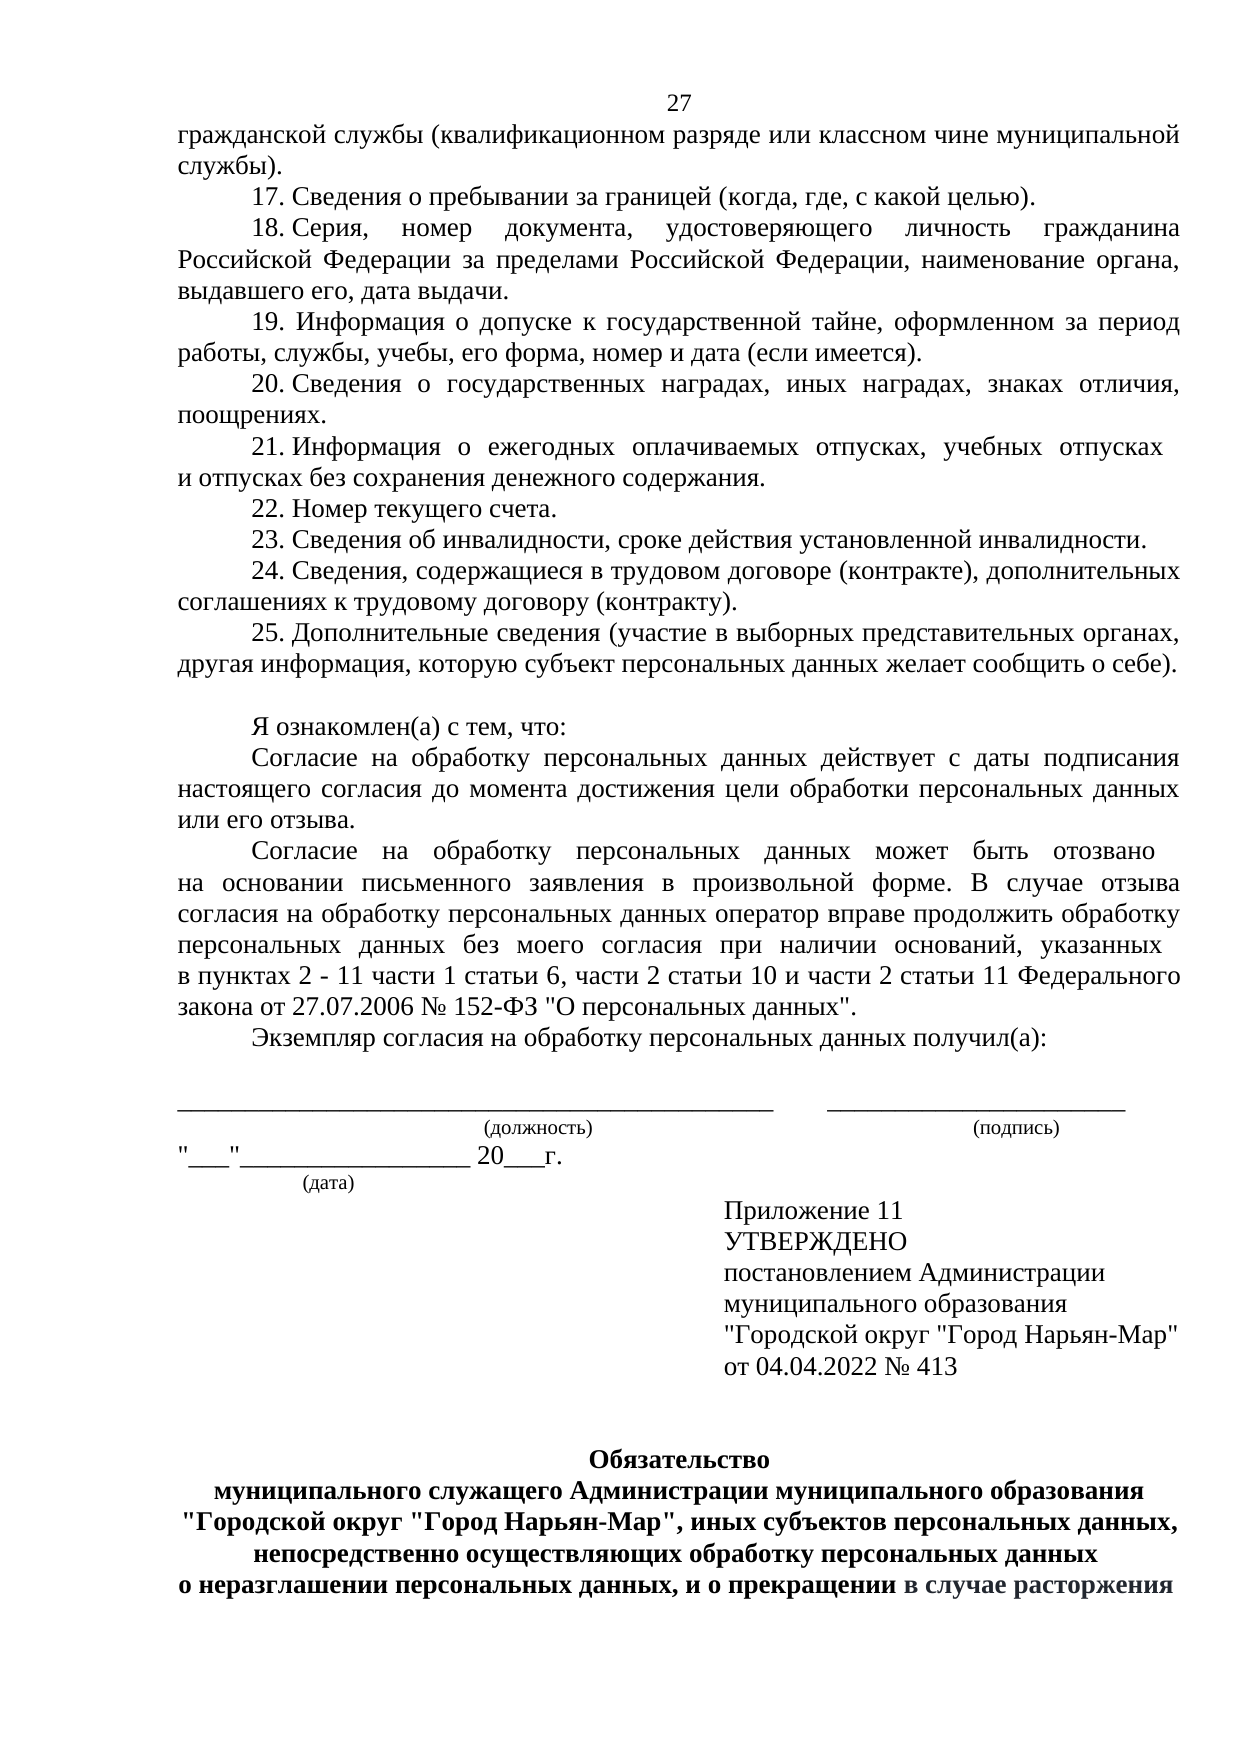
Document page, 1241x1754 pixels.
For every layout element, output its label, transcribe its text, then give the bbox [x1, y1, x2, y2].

text (должность) (подпись) [177, 1115, 1181, 1139]
text 18. Серия, номер документа, удостоверяющего личность гражданина Российской Федерации за пределами Российской Федерации, наименование органа, выдавшего его, дата выдачи. [177, 212, 1181, 305]
text 22. Номер текущего счета. [177, 492, 1181, 523]
text Согласие на обработку персональных данных действует с даты подписания настоящего согласия до момента достижения цели обработки персональных данных или его отзыва. [177, 741, 1181, 834]
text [177, 1474, 1181, 1599]
text 19. Информация о допуске к государственной тайне, оформленном за период работы, службы, учебы, его форма, номер и дата (если имеется). [177, 305, 1181, 367]
text ____________________________________________ ______________________ [177, 1084, 1181, 1115]
text 23. Сведения об инвалидности, сроке действия установленной инвалидности. [177, 523, 1181, 554]
text Я ознакомлен(а) с тем, что: [177, 710, 1181, 741]
text Обязательство [177, 1443, 1181, 1474]
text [177, 118, 1181, 180]
text постановлением Администрации муниципального образования "Городской округ "Город Нарьян-Мар" от 04.04.2022 № 413 [723, 1256, 1181, 1381]
text 17. Сведения о пребывании за границей (когда, где, с какой целью). [177, 180, 1181, 212]
text "___"_________________ 20___г. [177, 1139, 1181, 1170]
text (дата) [177, 1170, 1181, 1194]
text 24. Сведения, содержащиеся в трудовом договоре (контракте), дополнительных соглашениях к трудовому договору (контракту). [177, 554, 1181, 616]
text 20. Сведения о государственных наградах, иных наградах, знаках отличия, поощрениях. [177, 367, 1181, 429]
text 21. Информация о ежегодных оплачиваемых отпусках, учебных отпусках и отпусках без сохранения денежного содержания. [177, 429, 1181, 492]
text Согласие на обработку персональных данных может быть отозвано на основании письменного заявления в произвольной форме. В случае отзыва согласия на обработку персональных данных оператор вправе продолжить обработку персональных данных без моего согласия при наличии оснований, указанных в пунктах 2 - 11 части 1 статьи 6, части 2 статьи 10 и части 2 статьи 11 Федерального закона от 27.07.2006 № 152-ФЗ "О персональных данных". [177, 834, 1181, 1021]
text 25. Дополнительные сведения (участие в выборных представительных органах, другая информация, которую субъект персональных данных желает сообщить о себе). [177, 616, 1181, 679]
text Экземпляр согласия на обработку персональных данных получил(а): [177, 1021, 1181, 1052]
text Приложение 11 [723, 1194, 1181, 1225]
text УТВЕРЖДЕНО [723, 1225, 1181, 1256]
